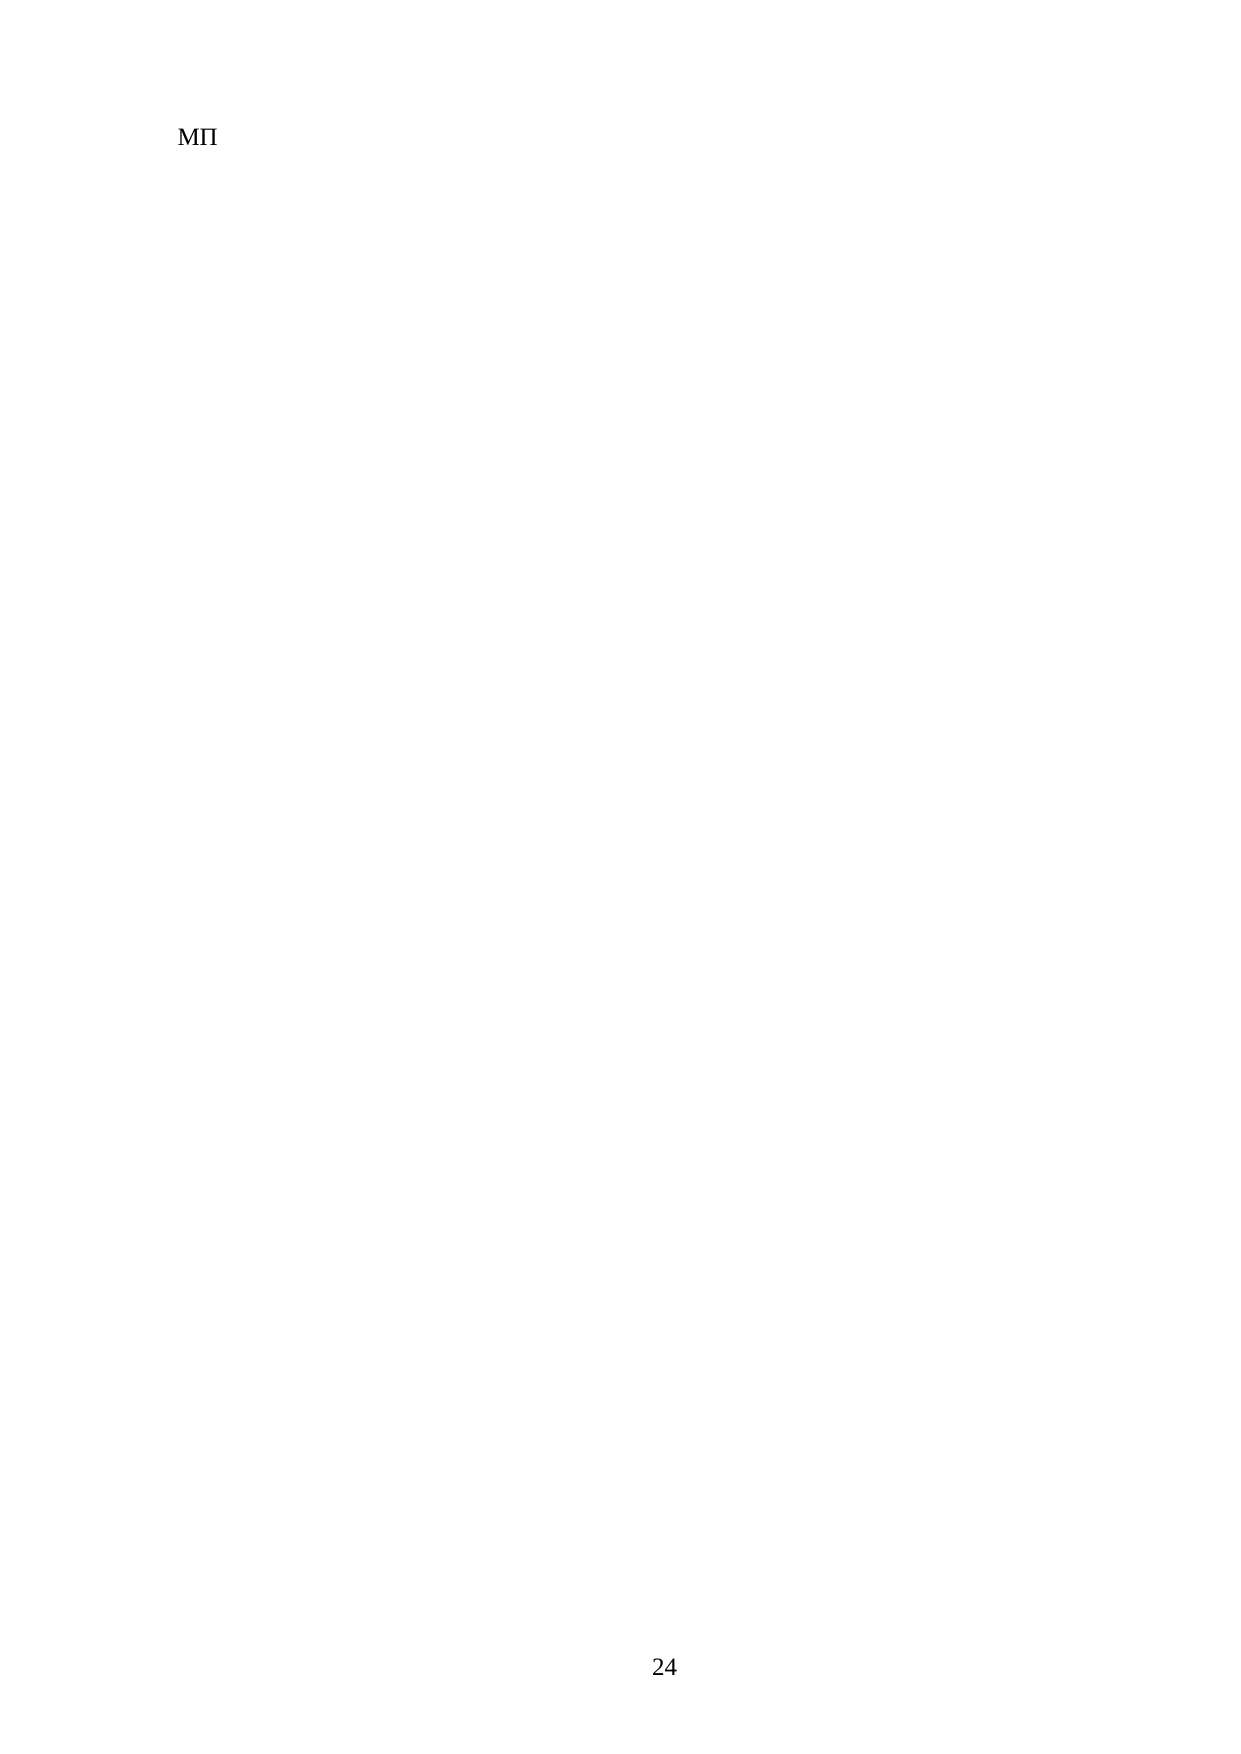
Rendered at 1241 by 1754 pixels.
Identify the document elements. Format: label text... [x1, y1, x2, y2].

text МП [177, 122, 1152, 151]
